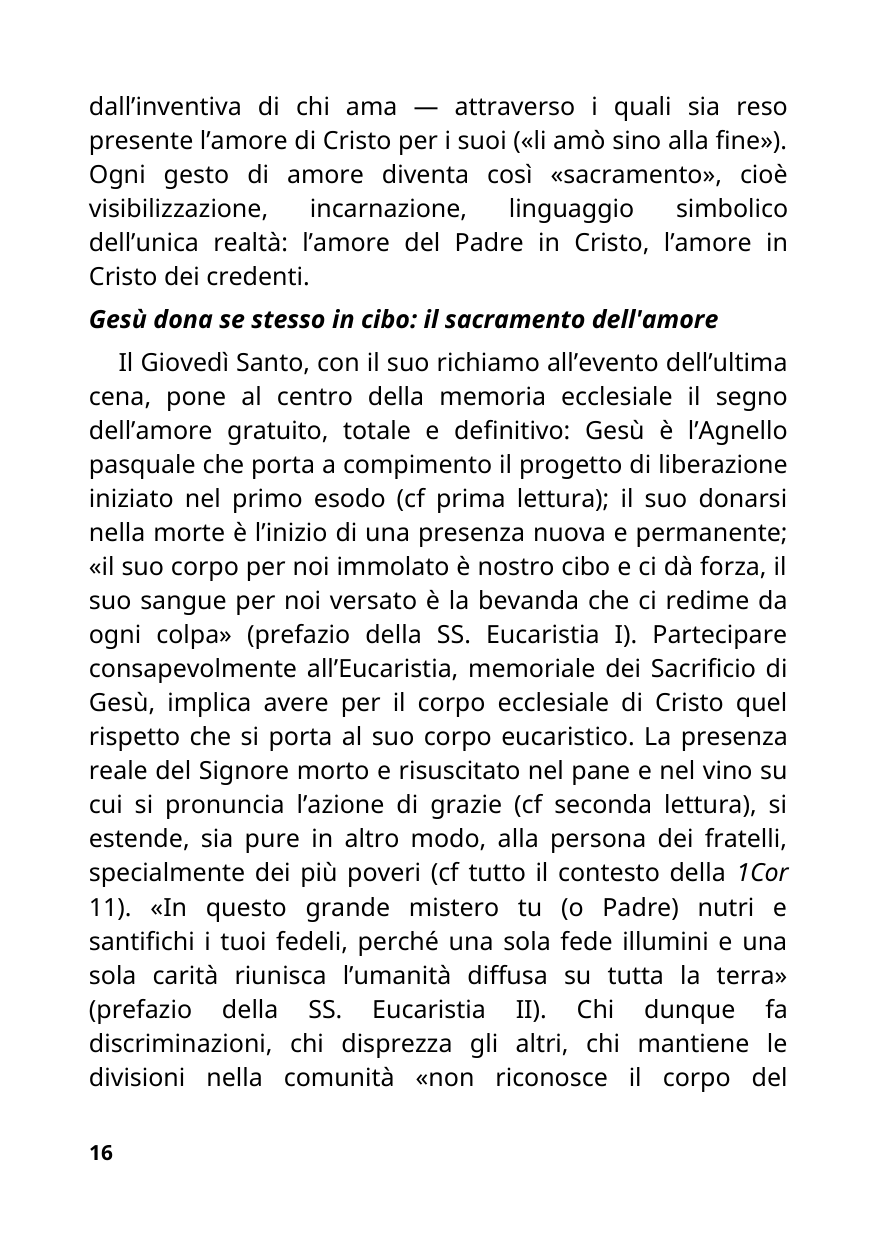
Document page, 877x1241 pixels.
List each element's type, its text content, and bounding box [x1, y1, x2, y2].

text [89, 89, 788, 293]
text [89, 344, 788, 1093]
text Gesù dona se stesso in cibo: il sacramento dell'amore [89, 302, 788, 336]
